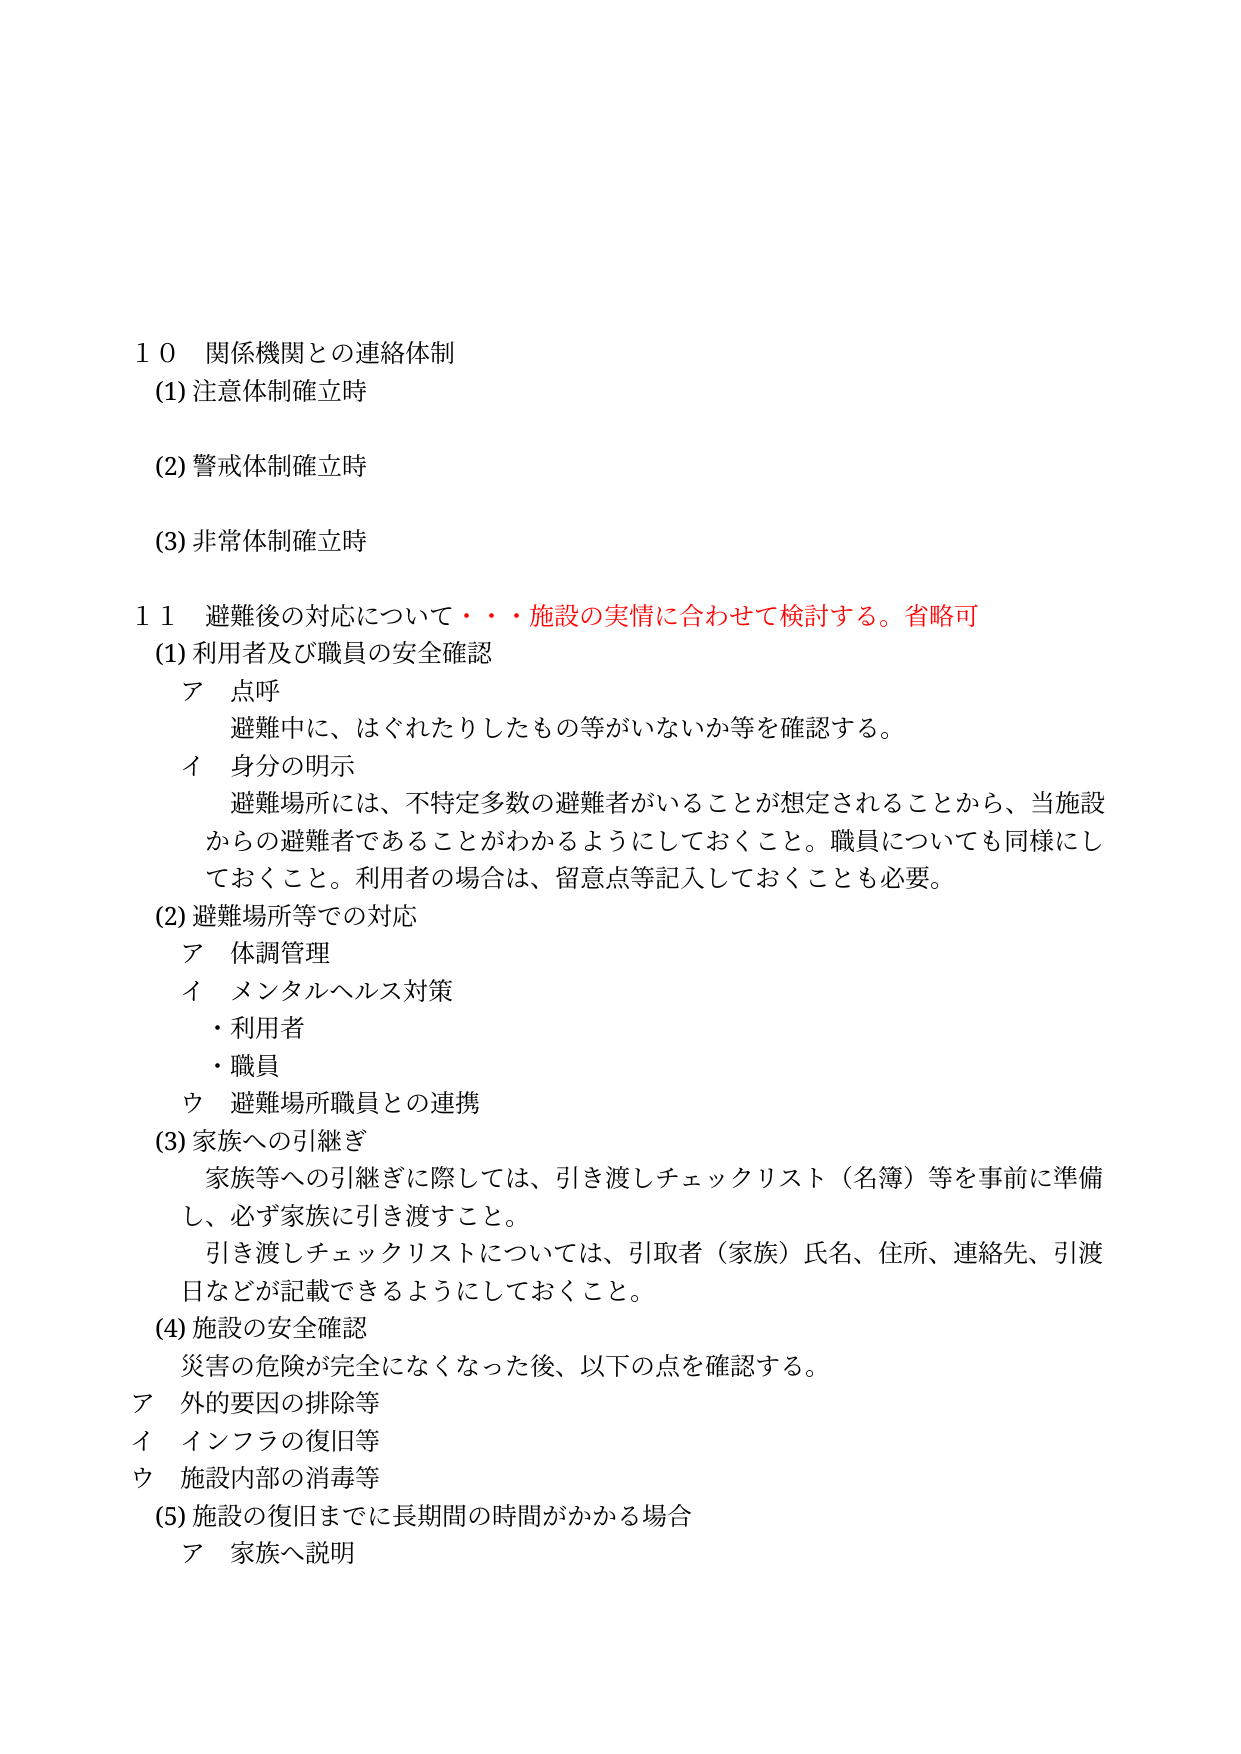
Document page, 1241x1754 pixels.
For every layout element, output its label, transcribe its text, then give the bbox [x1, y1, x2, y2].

text ・利用者 [130, 1008, 1110, 1046]
text (2) 警戒体制確立時 [130, 446, 1110, 483]
text ア 外的要因の排除等 [130, 1383, 1110, 1421]
text イ 身分の明示 [130, 746, 1110, 783]
text 災害の危険が完全になくなった後、以下の点を確認する。 [130, 1346, 1110, 1383]
text (1) 利用者及び職員の安全確認 [130, 633, 1110, 671]
text ウ 施設内部の消毒等 [130, 1458, 1110, 1496]
text ア 家族へ説明 [130, 1533, 1110, 1571]
text (1) 注意体制確立時 [130, 371, 1110, 408]
text イ メンタルヘルス対策 [130, 971, 1110, 1008]
text (2) 避難場所等での対応 [130, 896, 1110, 933]
text ウ 避難場所職員との連携 [130, 1083, 1110, 1121]
text ア 体調管理 [130, 933, 1110, 971]
text ・職員 [130, 1046, 1110, 1083]
text (5) 施設の復旧までに長期間の時間がかかる場合 [130, 1496, 1110, 1533]
text (4) 施設の安全確認 [130, 1308, 1110, 1346]
text １０ 関係機関との連絡体制 [130, 333, 1110, 371]
text 避難中に、はぐれたりしたもの等がいないか等を確認する。 [130, 708, 1110, 746]
text (3) 非常体制確立時 [130, 521, 1110, 558]
text (3) 家族への引継ぎ [130, 1121, 1110, 1158]
text １１ 避難後の対応について・・・施設の実情に合わせて検討する。省略可 [130, 596, 1110, 633]
text イ インフラの復旧等 [130, 1421, 1110, 1458]
text 引き渡しチェックリストについては、引取者（家族）氏名、住所、連絡先、引渡日などが記載できるようにしておくこと。 [130, 1233, 1110, 1308]
text 家族等への引継ぎに際しては、引き渡しチェックリスト（名簿）等を事前に準備し、必ず家族に引き渡すこと。 [130, 1158, 1110, 1233]
text ア 点呼 [130, 671, 1110, 708]
text 避難場所には、不特定多数の避難者がいることが想定されることから、当施設からの避難者であることがわかるようにしておくこと。職員についても同様にしておくこと。利用者の場合は、留意点等記入しておくことも必要。 [130, 783, 1110, 896]
